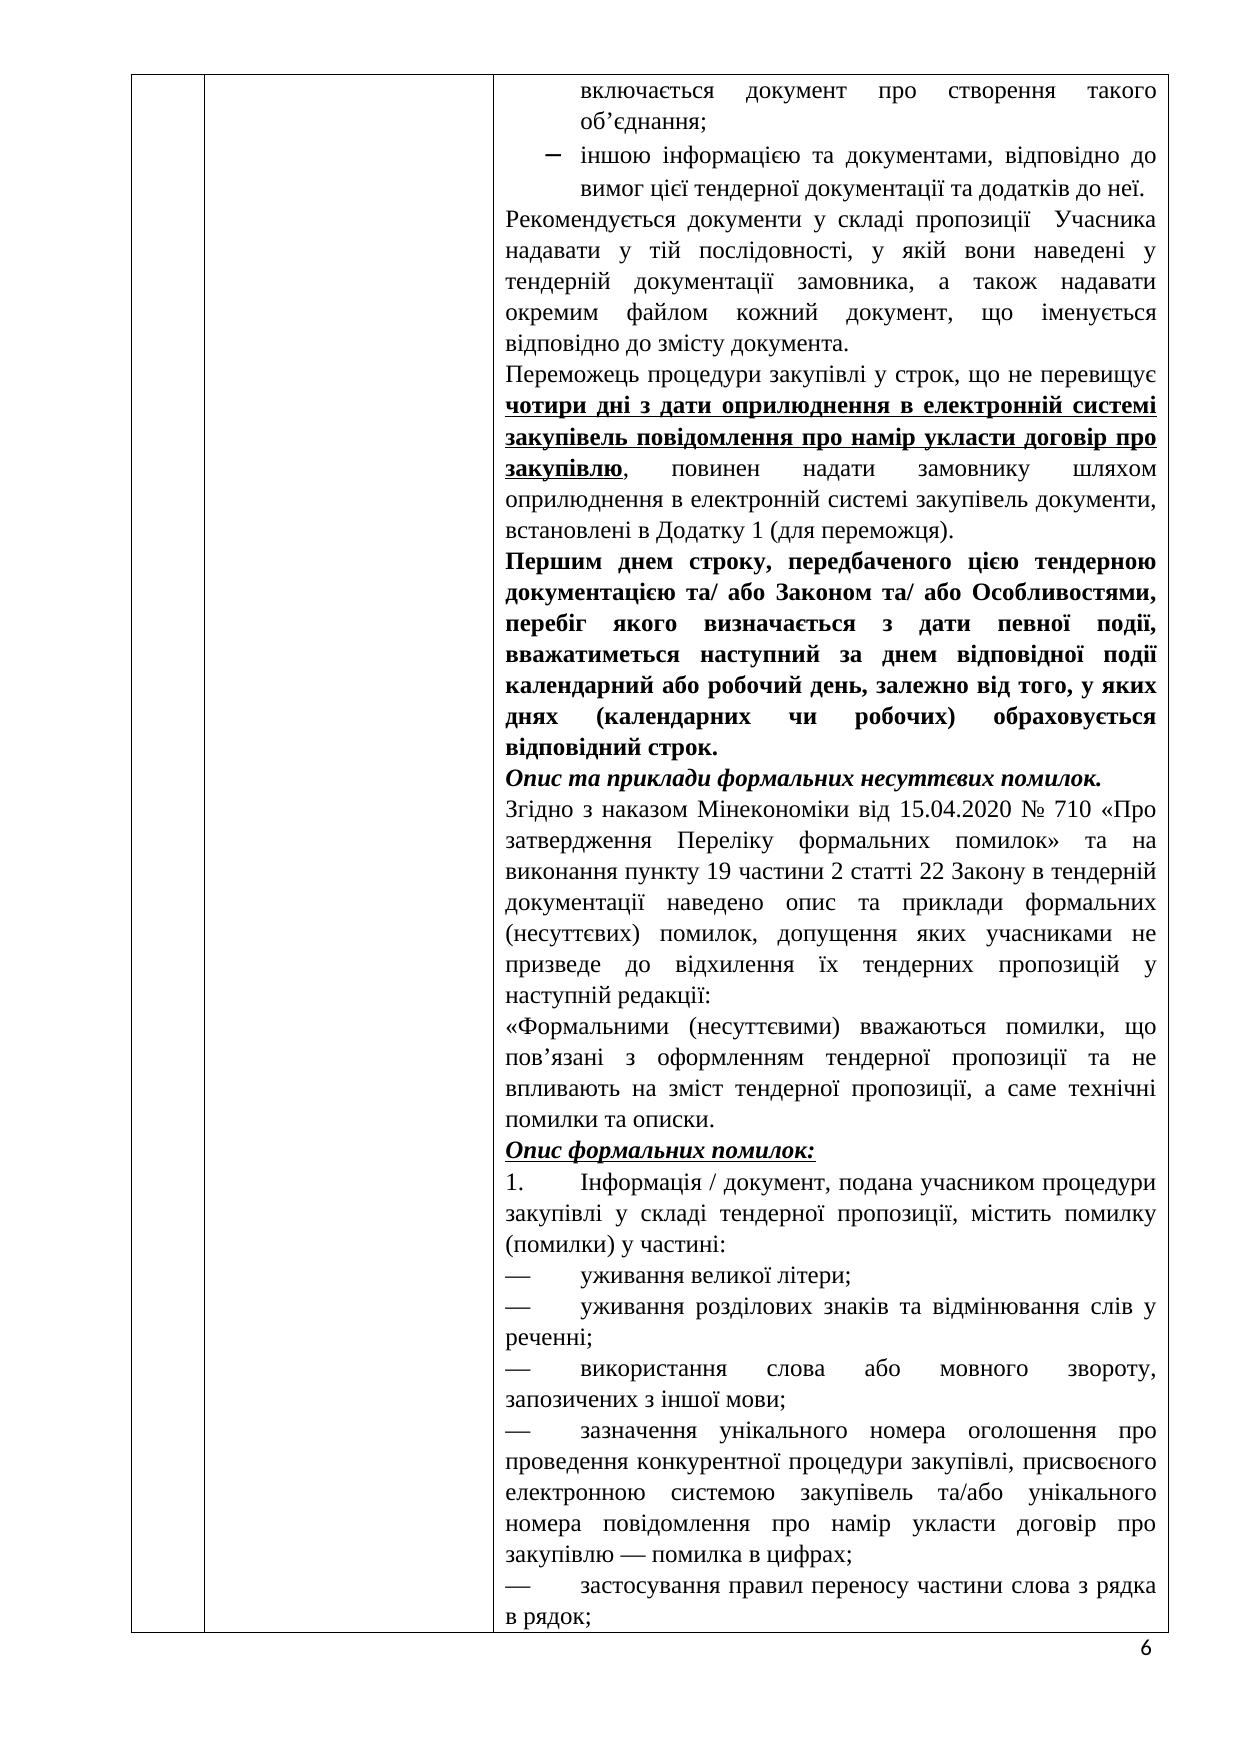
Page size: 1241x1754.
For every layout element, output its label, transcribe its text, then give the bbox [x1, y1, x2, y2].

table_cell 1 [132, 75, 204, 1632]
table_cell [494, 75, 1168, 1632]
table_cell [205, 75, 493, 1632]
